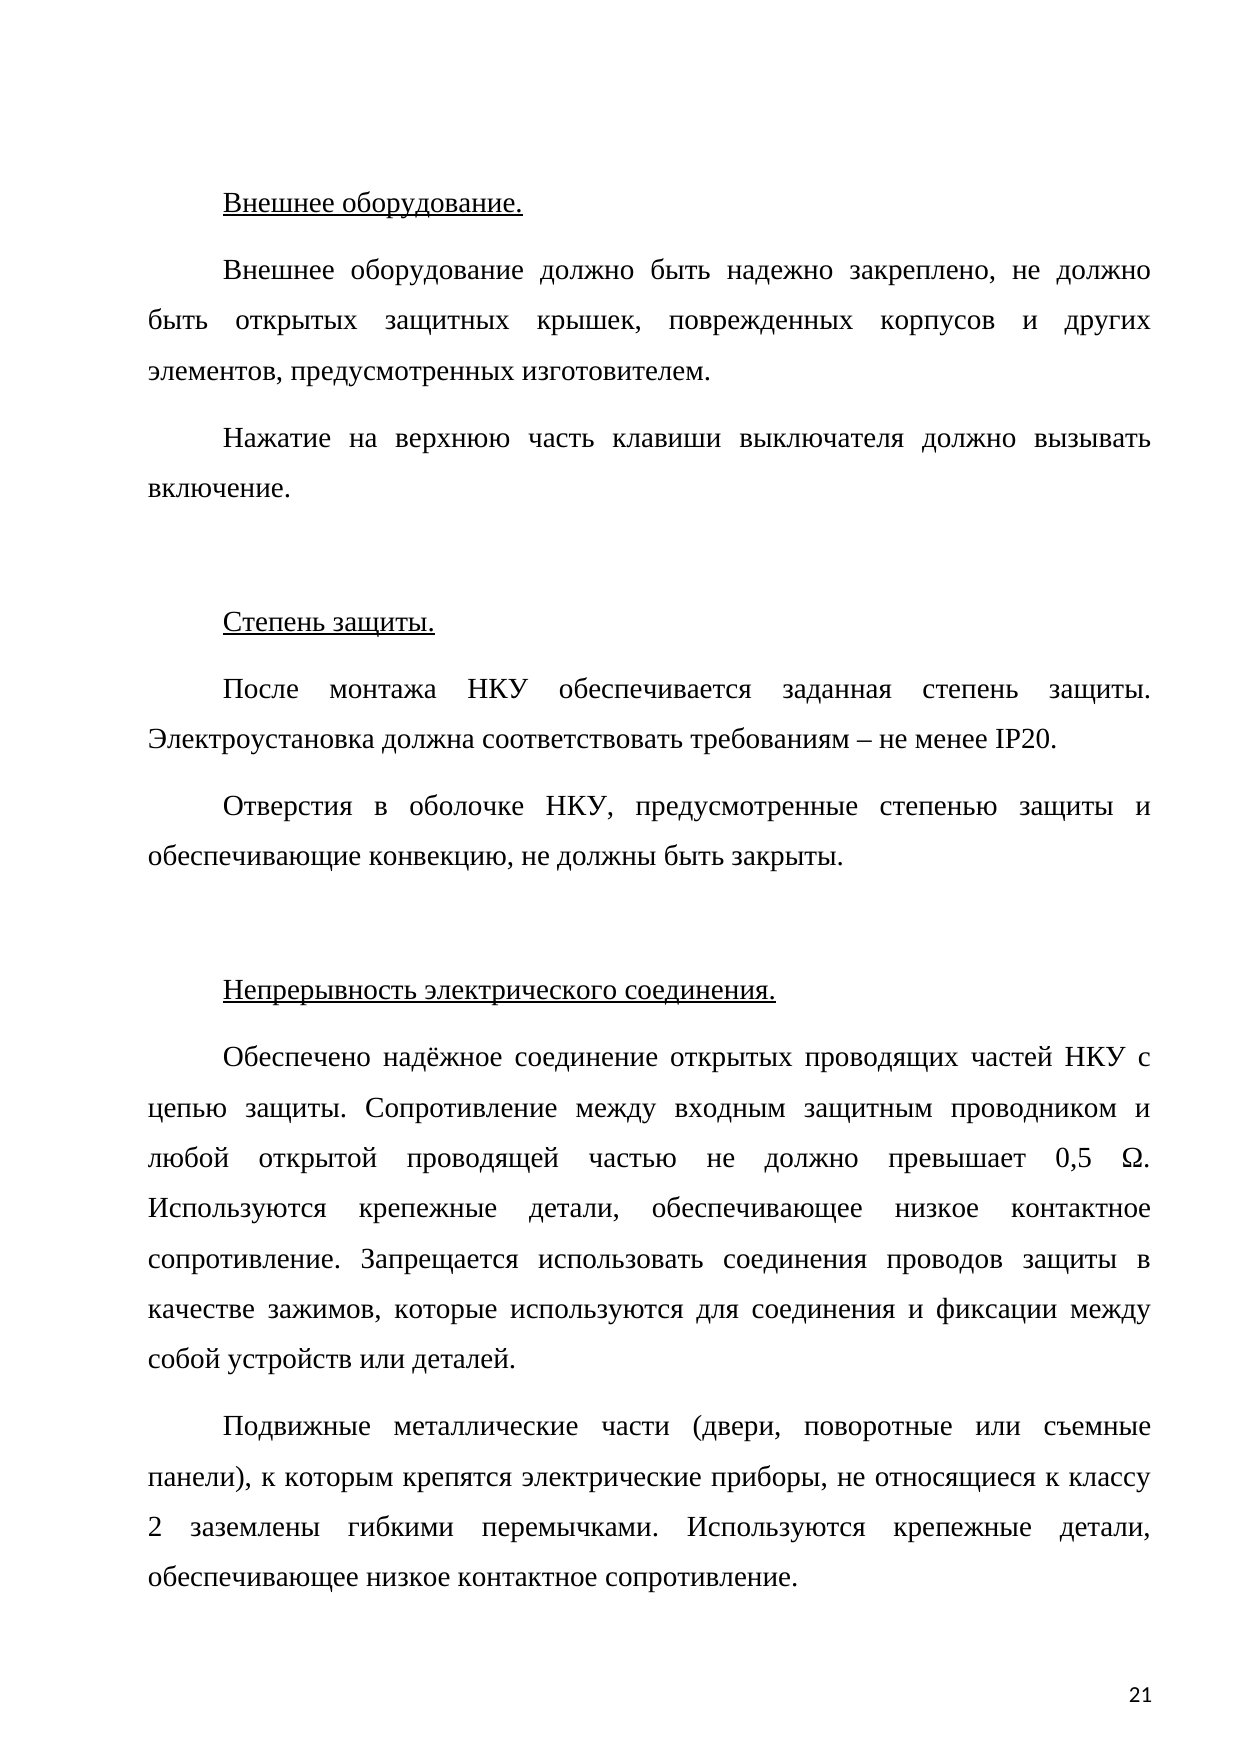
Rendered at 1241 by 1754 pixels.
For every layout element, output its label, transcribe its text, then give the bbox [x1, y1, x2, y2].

text Непрерывность электрического соединения. [148, 972, 1152, 1006]
text Подвижные металлические части (двери, поворотные или съемные панели), к которым крепятся электрические приборы, не относящиеся к классу 2 заземлены гибкими перемычками. Используются крепежные детали, обеспечивающее низкое контактное сопротивление. [148, 1408, 1152, 1593]
text Отверстия в оболочке НКУ, предусмотренные степенью защиты и обеспечивающие конвекцию, не должны быть закрыты. [148, 788, 1152, 872]
text После монтажа НКУ обеспечивается заданная степень защиты. Электроустановка должна соответствовать требованиям – не менее IP20. [148, 671, 1152, 755]
text Обеспечено надёжное соединение открытых проводящих частей НКУ с цепью защиты. Сопротивление между входным защитным проводником и любой открытой проводящей частью не должно превышает 0,5 Ω. Используются крепежные детали, обеспечивающее низкое контактное сопротивление. Запрещается использовать соединения проводов защиты в качестве зажимов, которые используются для соединения и фиксации между собой устройств или деталей. [148, 1039, 1152, 1375]
text Нажатие на верхнюю часть клавиши выключателя должно вызывать включение. [148, 420, 1152, 503]
text Степень защиты. [148, 604, 1152, 637]
text Внешнее оборудование. [148, 185, 1152, 219]
text Внешнее оборудование должно быть надежно закреплено, не должно быть открытых защитных крышек, поврежденных корпусов и других элементов, предусмотренных изготовителем. [148, 252, 1152, 386]
